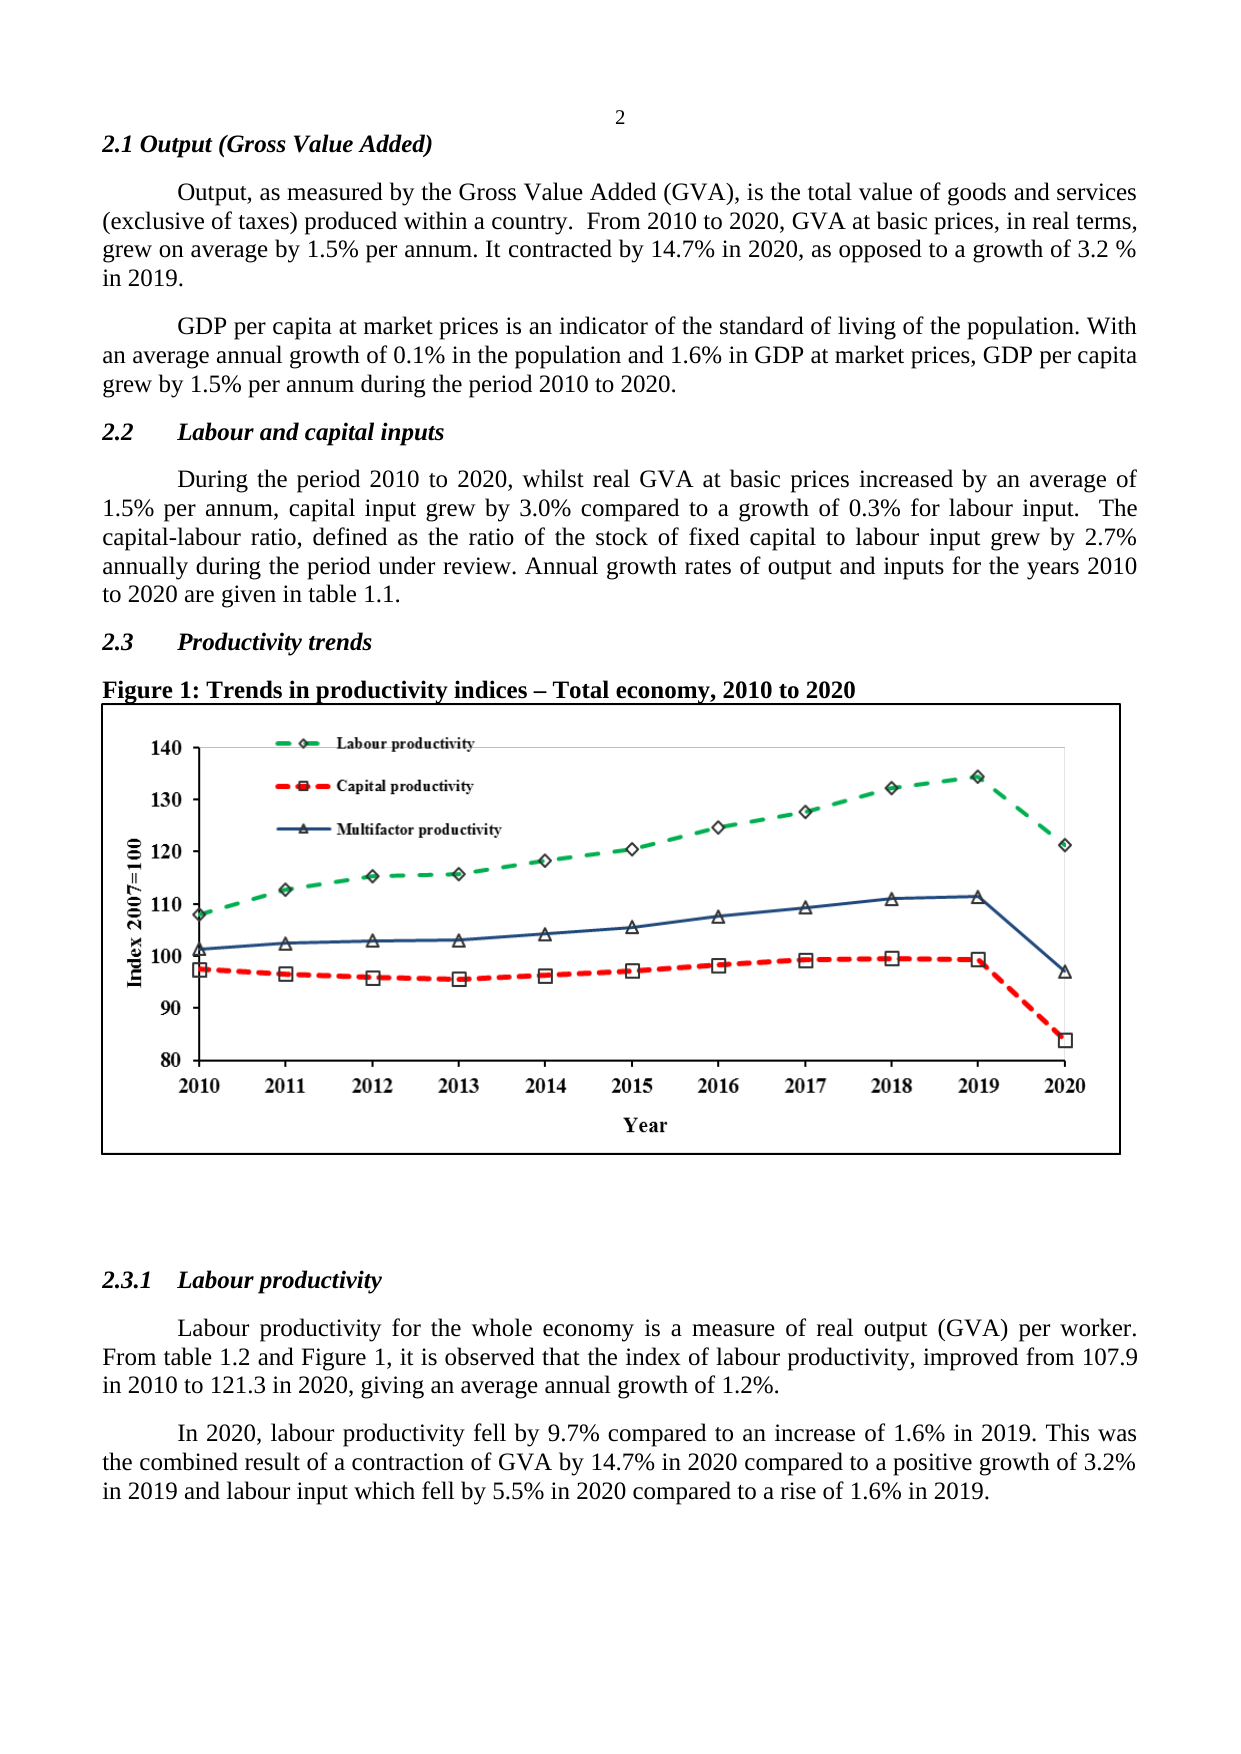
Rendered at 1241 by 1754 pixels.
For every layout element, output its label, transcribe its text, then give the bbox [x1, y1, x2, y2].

text Output, as measured by the Gross Value Added (GVA), is the total value of goods and services (exclusive of taxes) produced within a country. From 2010 to 2020, GVA at basic prices, in real terms, grew on average by 1.5% per annum. It contracted by 14.7% in 2020, as opposed to a growth of 3.2 % in 2019. [102, 177, 1138, 292]
text During the period 2010 to 2020, whilst real GVA at basic prices increased by an average of 1.5% per annum, capital input grew by 3.0% compared to a growth of 0.3% for labour input. The capital-labour ratio, defined as the ratio of the stock of fixed capital to labour input grew by 2.7% annually during the period under review. Annual growth rates of output and inputs for the years 2010 to 2020 are given in table 1.1. [102, 464, 1138, 608]
text GDP per capita at market prices is an indicator of the standard of living of the population. With an average annual growth of 0.1% in the population and 1.6% in GDP at market prices, GDP per capita grew by 1.5% per annum during the period 2010 to 2020. [102, 311, 1138, 397]
text Figure 1: Trends in productivity indices – Total economy, 2010 to 2020 [102, 675, 1138, 704]
text 2.3 Productivity trends [102, 627, 1138, 656]
text In 2020, labour productivity fell by 9.7% compared to an increase of 1.6% in 2019. This was the combined result of a contraction of GVA by 14.7% in 2020 compared to a positive growth of 3.2% in 2019 and labour input which fell by 5.5% in 2020 compared to a rise of 1.6% in 2019. [102, 1418, 1138, 1505]
text 2.1 Output (Gross Value Added) [102, 129, 1138, 158]
text 2.3.1 Labour productivity [102, 1265, 1138, 1294]
picture [101, 703, 1121, 1155]
text Labour productivity for the whole economy is a measure of real output (GVA) per worker. From table 1.2 and Figure 1, it is observed that the index of labour productivity, improved from 107.9 in 2010 to 121.3 in 2020, giving an average annual growth of 1.2%. [102, 1313, 1138, 1399]
text 2.2 Labour and capital inputs [102, 417, 1138, 445]
